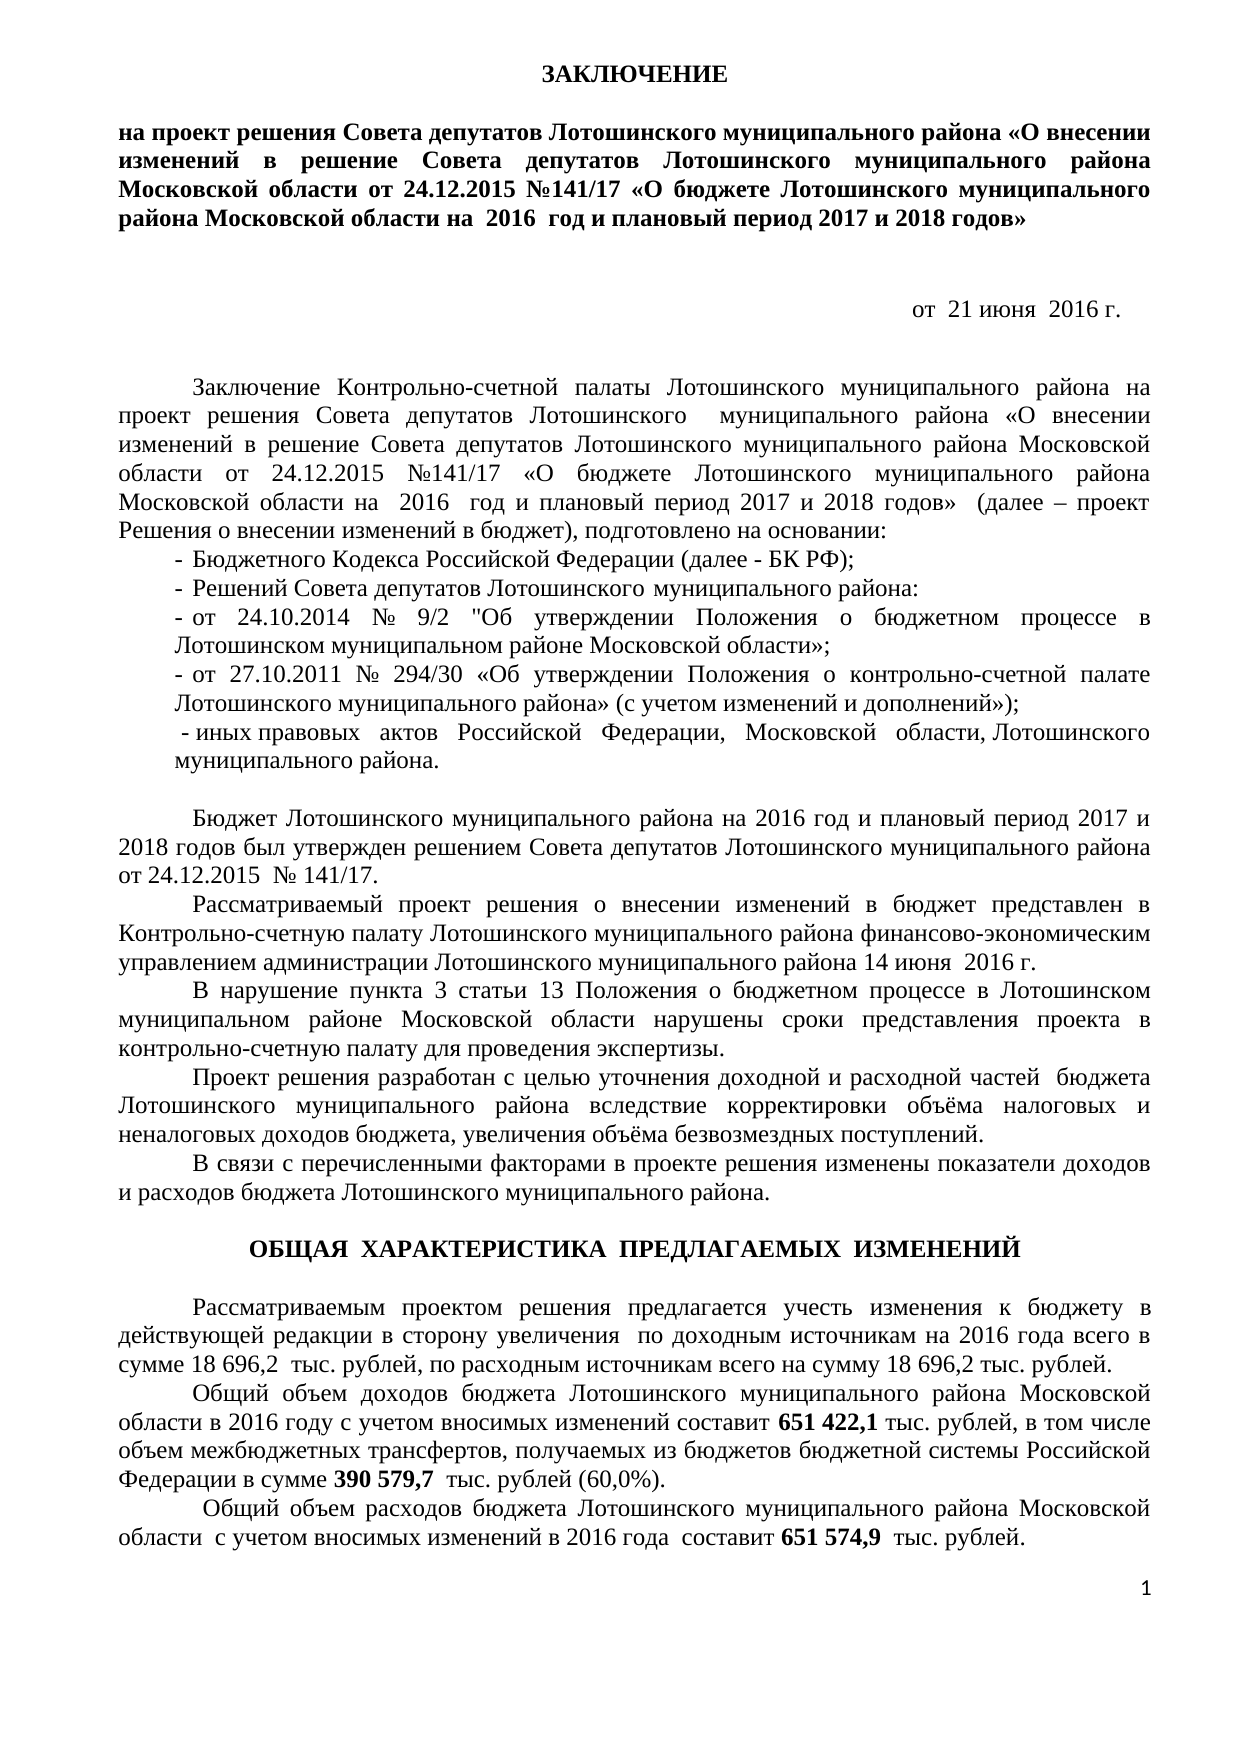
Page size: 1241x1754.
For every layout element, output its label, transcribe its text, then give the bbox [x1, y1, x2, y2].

text В нарушение пункта 3 статьи 13 Положения о бюджетном процессе в Лотошинском муниципальном районе Московской области нарушены сроки представления проекта в контрольно-счетную палату для проведения экспертизы. [118, 975, 1152, 1062]
list Решений Совета депутатов Лотошинского муниципального района: [174, 573, 1152, 602]
text Проект решения разработан с целью уточнения доходной и расходной частей бюджета Лотошинского муниципального района вследствие корректировки объёма налоговых и неналоговых доходов бюджета, увеличения объёма безвозмездных поступлений. [118, 1062, 1152, 1148]
text Рассматриваемый проект решения о внесении изменений в бюджет представлен в Контрольно-счетную палату Лотошинского муниципального района финансово-экономическим управлением администрации Лотошинского муниципального района 14 июня 2016 г. [118, 889, 1152, 975]
text Заключение Контрольно-счетной палаты Лотошинского муниципального района на проект решения Совета депутатов Лотошинского муниципального района «О внесении изменений в решение Совета депутатов Лотошинского муниципального района Московской области от 24.12.2015 №141/17 «О бюджете Лотошинского муниципального района Московской области на 2016 год и плановый период 2017 и 2018 годов» (далее – проект Решения о внесении изменений в бюджет), подготовлено на основании: [118, 372, 1152, 544]
text Бюджет Лотошинского муниципального района на 2016 год и плановый период 2017 и 2018 годов был утвержден решением Совета депутатов Лотошинского муниципального района от 24.12.2015 № 141/17. [118, 803, 1152, 889]
text Рассматриваемым проектом решения предлагается учесть изменения к бюджету в действующей редакции в сторону увеличения по доходным источникам на 2016 года всего в сумме 18 696,2 тыс. рублей, по расходным источникам всего на сумму 18 696,2 тыс. рублей. [118, 1292, 1152, 1378]
list от 24.10.2014 № 9/2 "Об утверждении Положения о бюджетном процессе в Лотошинском муниципальном районе Московской области»; [174, 602, 1152, 659]
text ОБЩАЯ ХАРАКТЕРИСТИКА ПРЕДЛАГАЕМЫХ ИЗМЕНЕНИЙ [118, 1234, 1152, 1263]
text Общий объем расходов бюджета Лотошинского муниципального района Московской области с учетом вносимых изменений в 2016 года составит 651 574,9 тыс. рублей. [118, 1493, 1152, 1550]
text - иных правовых актов Российской Федерации, Московской области, Лотошинского муниципального района. [174, 717, 1152, 774]
list от 27.10.2011 № 294/30 «Об утверждении Положения о контрольно-счетной палате Лотошинского муниципального района» (с учетом изменений и дополнений»); [174, 659, 1152, 717]
text В связи с перечисленными факторами в проекте решения изменены показатели доходов и расходов бюджета Лотошинского муниципального района. [118, 1148, 1152, 1205]
text ЗАКЛЮЧЕНИЕ [118, 59, 1152, 88]
text на проект решения Совета депутатов Лотошинского муниципального района «О внесении изменений в решение Совета депутатов Лотошинского муниципального района Московской области от 24.12.2015 №141/17 «О бюджете Лотошинского муниципального района Московской области на 2016 год и плановый период 2017 и 2018 годов» [118, 117, 1152, 232]
list Бюджетного Кодекса Российской Федерации (далее - БК РФ); [174, 544, 1152, 573]
text Общий объем доходов бюджета Лотошинского муниципального района Московской области в 2016 году с учетом вносимых изменений составит 651 422,1 тыс. рублей, в том числе объем межбюджетных трансфертов, получаемых из бюджетов бюджетной системы Российской Федерации в сумме 390 579,7 тыс. рублей (60,0%). [118, 1378, 1152, 1493]
text от 21 июня 2016 г. [118, 294, 1152, 323]
